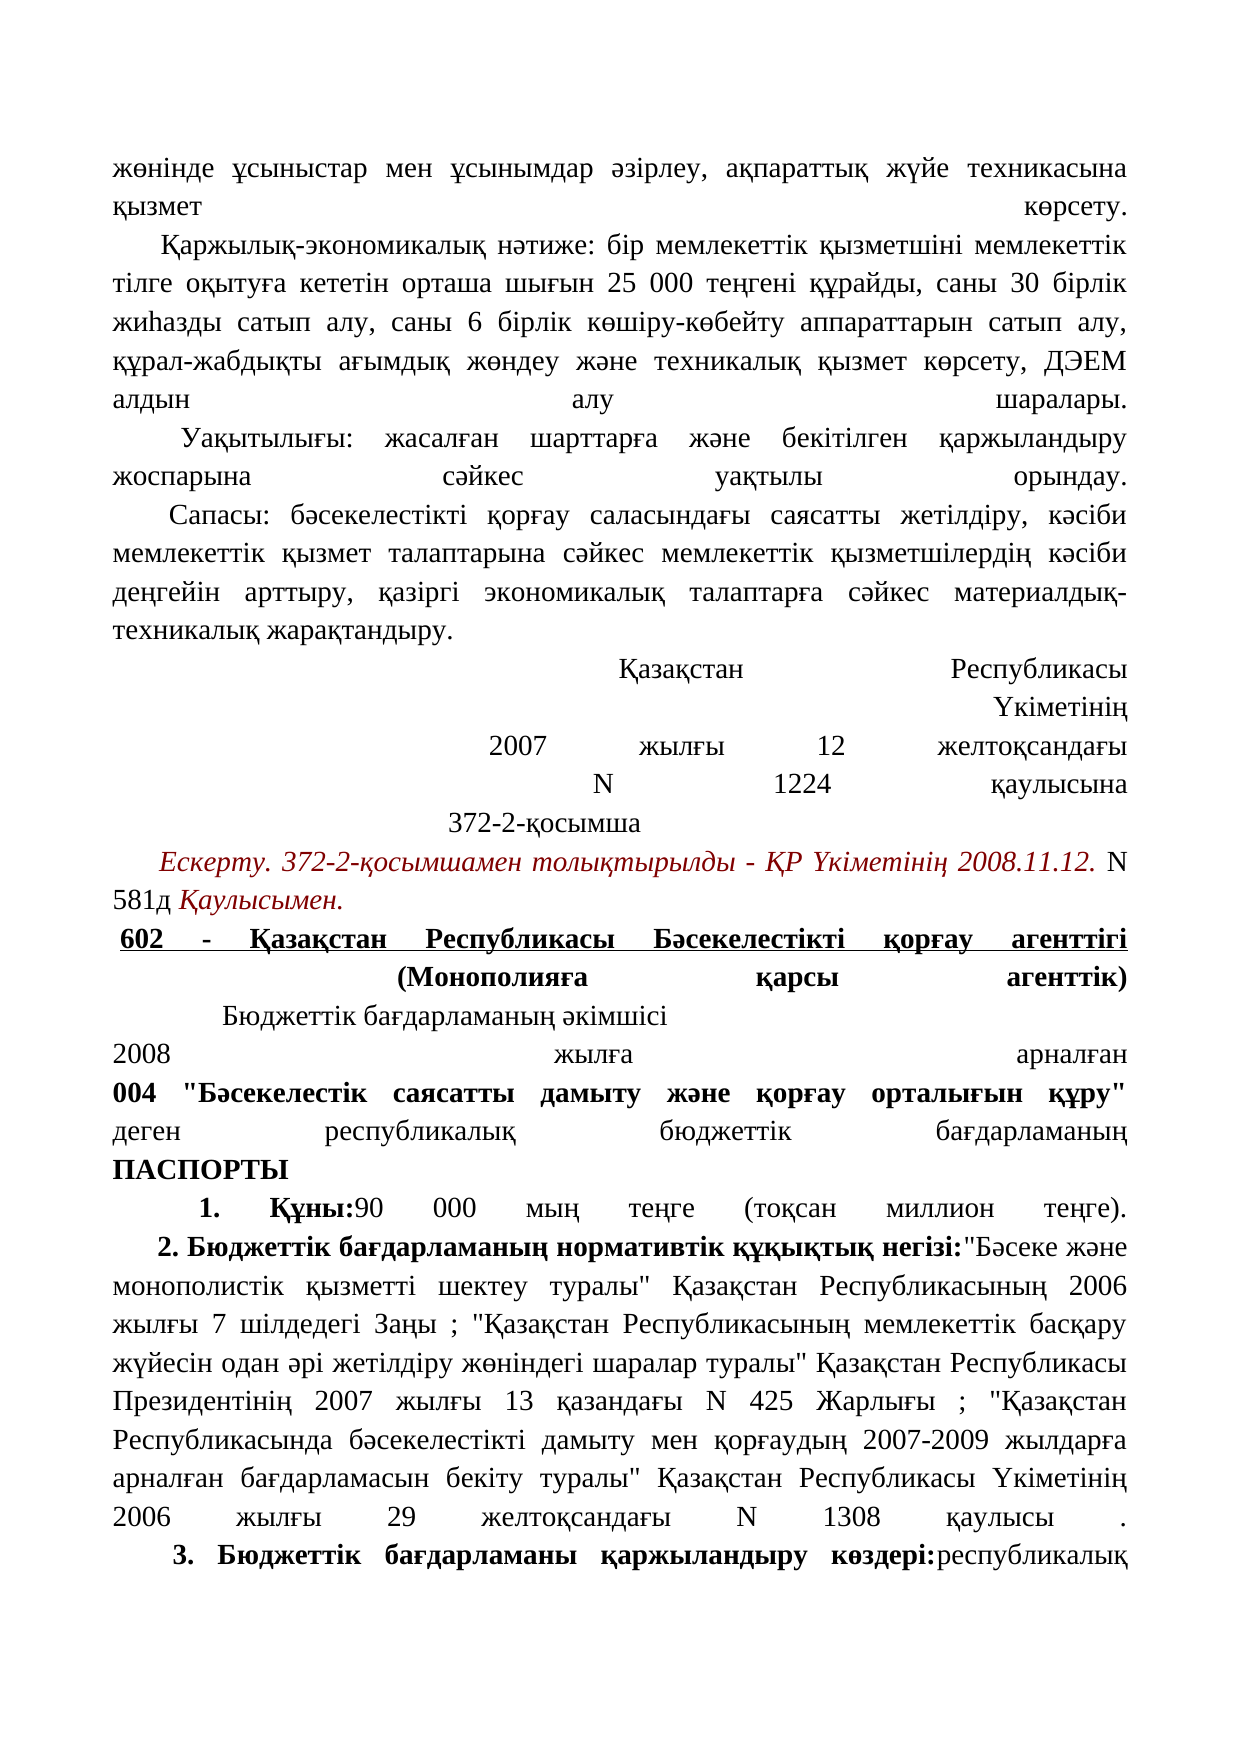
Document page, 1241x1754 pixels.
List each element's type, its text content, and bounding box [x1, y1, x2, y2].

text Қазақстан Республикасы Үкіметінің 2007 жылғы 12 желтоқсандағы N 1224 қаулысына 372-2-қосымша [112, 651, 1128, 839]
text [112, 1191, 1128, 1571]
text 602 - Қазақстан Республикасы Бәсекелестікті қорғау агенттігі (Монополияға қарсы агенттік) Бюджеттік бағдарламаның әкімшісі [112, 921, 1128, 1031]
text 2008 жылға арналған 004 "Бәсекелестік саясатты дамыту және қорғау орталығын құру" деген республикалық бюджеттік бағдарламаның ПАСПОРТЫ [112, 1036, 1128, 1186]
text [112, 150, 1128, 646]
text Ескерту. 372-2-қосымшамен толықтырылды - ҚР Үкіметінің 2008.11.12. N 581д Қаулысымен. [112, 844, 1128, 916]
